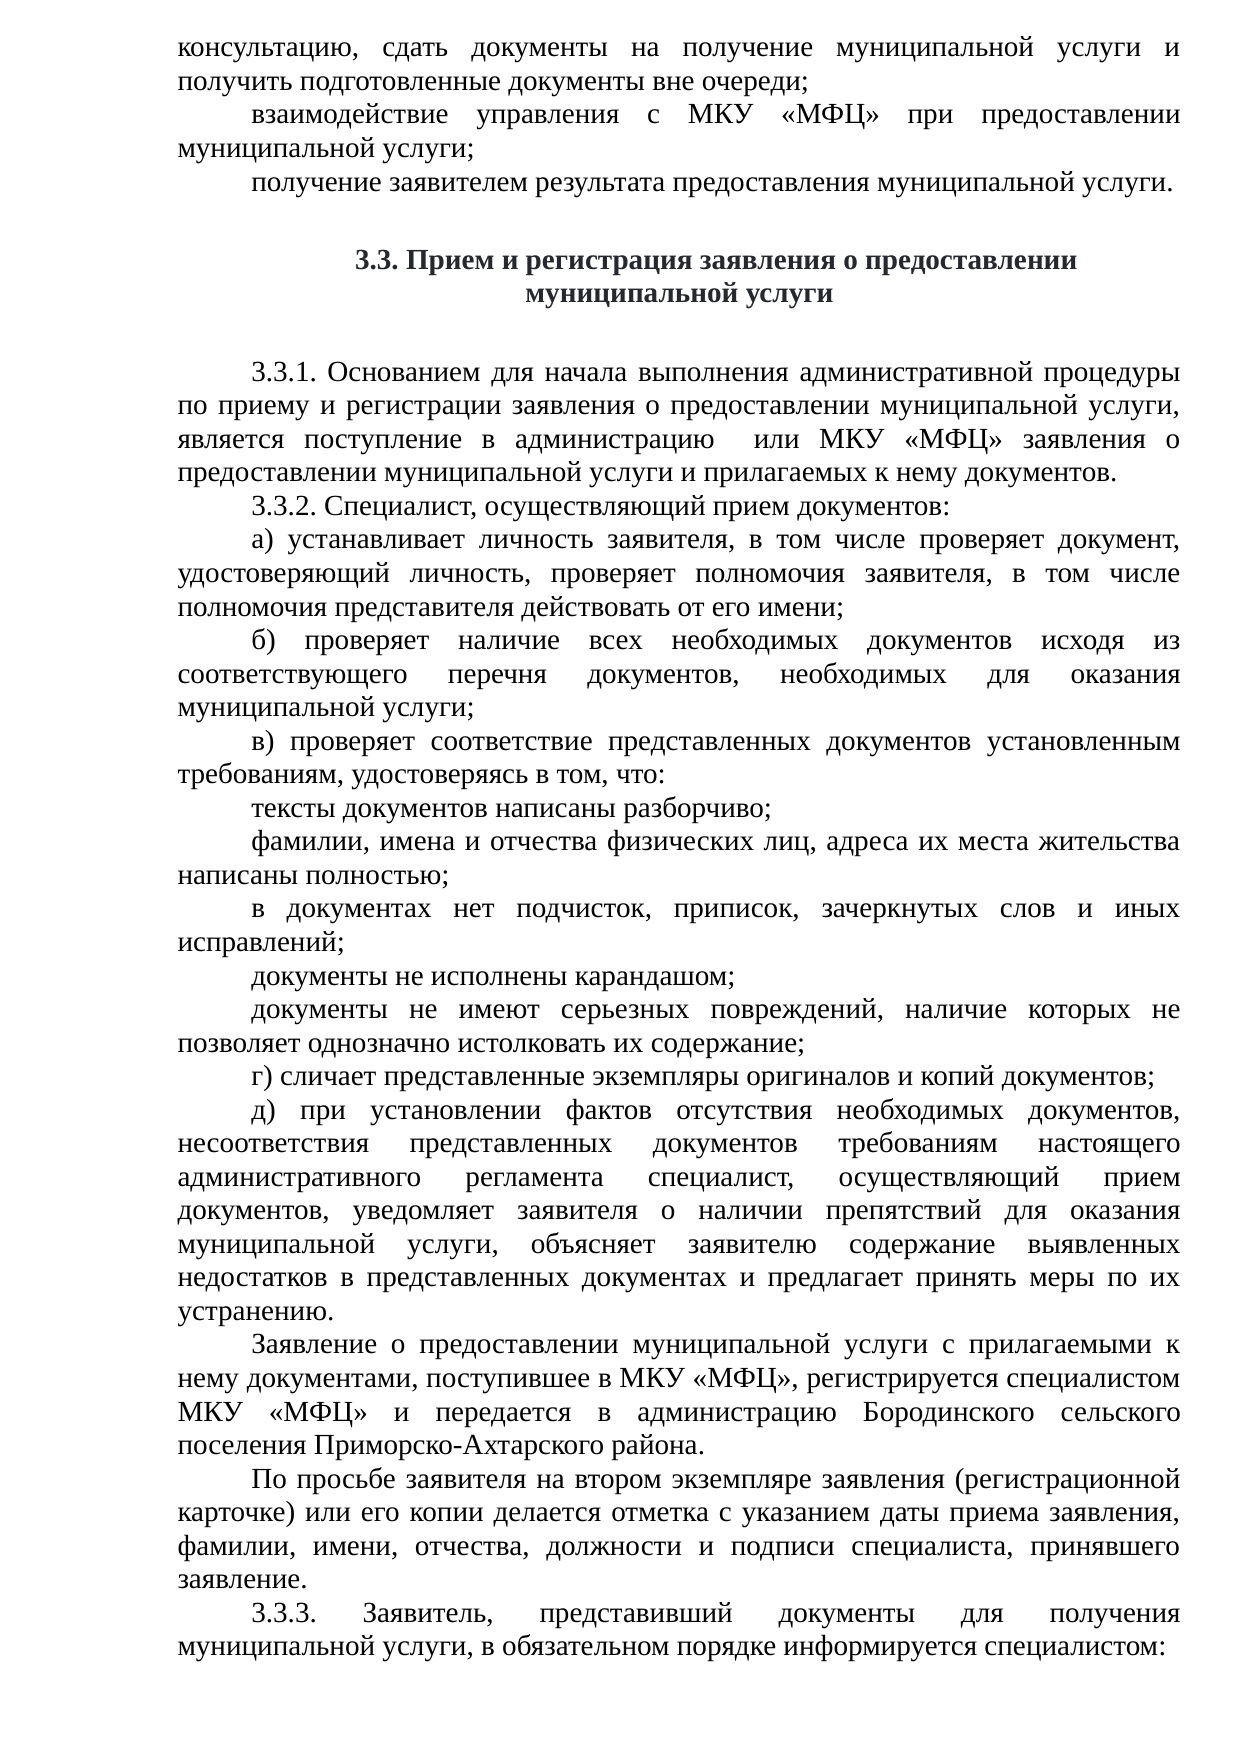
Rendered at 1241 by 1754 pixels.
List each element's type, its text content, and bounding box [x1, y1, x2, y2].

text взаимодействие управления с МКУ «МФЦ» при предоставлении муниципальной услуги; [177, 97, 1181, 164]
text Заявление о предоставлении муниципальной услуги с прилагаемыми к нему документами, поступившее в МКУ «МФЦ», регистрируется специалистом МКУ «МФЦ» и передается в администрацию Бородинского сельского поселения Приморско-Ахтарского района. [177, 1327, 1181, 1461]
text в) проверяет соответствие представленных документов установленным требованиям, удостоверяясь в том, что: [177, 723, 1181, 790]
text г) сличает представленные экземпляры оригиналов и копий документов; [177, 1058, 1181, 1092]
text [177, 29, 1181, 97]
text По просьбе заявителя на втором экземпляре заявления (регистрационной карточке) или его копии делается отметка с указанием даты приема заявления, фамилии, имени, отчества, должности и подписи специалиста, принявшего заявление. [177, 1461, 1181, 1595]
text тексты документов написаны разборчиво; [177, 790, 1181, 823]
text фамилии, имена и отчества физических лиц, адреса их места жительства написаны полностью; [177, 823, 1181, 891]
text в документах нет подчисток, приписок, зачеркнутых слов и иных исправлений; [177, 891, 1181, 958]
text д) при установлении фактов отсутствия необходимых документов, несоответствия представленных документов требованиям настоящего административного регламента специалист, осуществляющий прием документов, уведомляет заявителя о наличии препятствий для оказания муниципальной услуги, объясняет заявителю содержание выявленных недостатков в представленных документах и предлагает принять меры по их устранению. [177, 1092, 1181, 1327]
text 3.3.1. Основанием для начала выполнения административной процедуры по приему и регистрации заявления о предоставлении муниципальной услуги, является поступление в администрацию или МКУ «МФЦ» заявления о предоставлении муниципальной услуги и прилагаемых к нему документов. [177, 354, 1181, 488]
text документы не исполнены карандашом; [177, 958, 1181, 991]
subtitle 3.3. Прием и регистрация заявления о предоставлении муниципальной услуги [177, 242, 1181, 309]
text получение заявителем результата предоставления муниципальной услуги. [177, 164, 1181, 197]
text б) проверяет наличие всех необходимых документов исходя из соответствующего перечня документов, необходимых для оказания муниципальной услуги; [177, 622, 1181, 723]
text документы не имеют серьезных повреждений, наличие которых не позволяет однозначно истолковать их содержание; [177, 991, 1181, 1058]
text 3.3.2. Специалист, осуществляющий прием документов: [177, 488, 1181, 522]
text 3.3.3. Заявитель, представивший документы для получения муниципальной услуги, в обязательном порядке информируется специалистом: [177, 1595, 1181, 1662]
text а) устанавливает личность заявителя, в том числе проверяет документ, удостоверяющий личность, проверяет полномочия заявителя, в том числе полномочия представителя действовать от его имени; [177, 522, 1181, 622]
